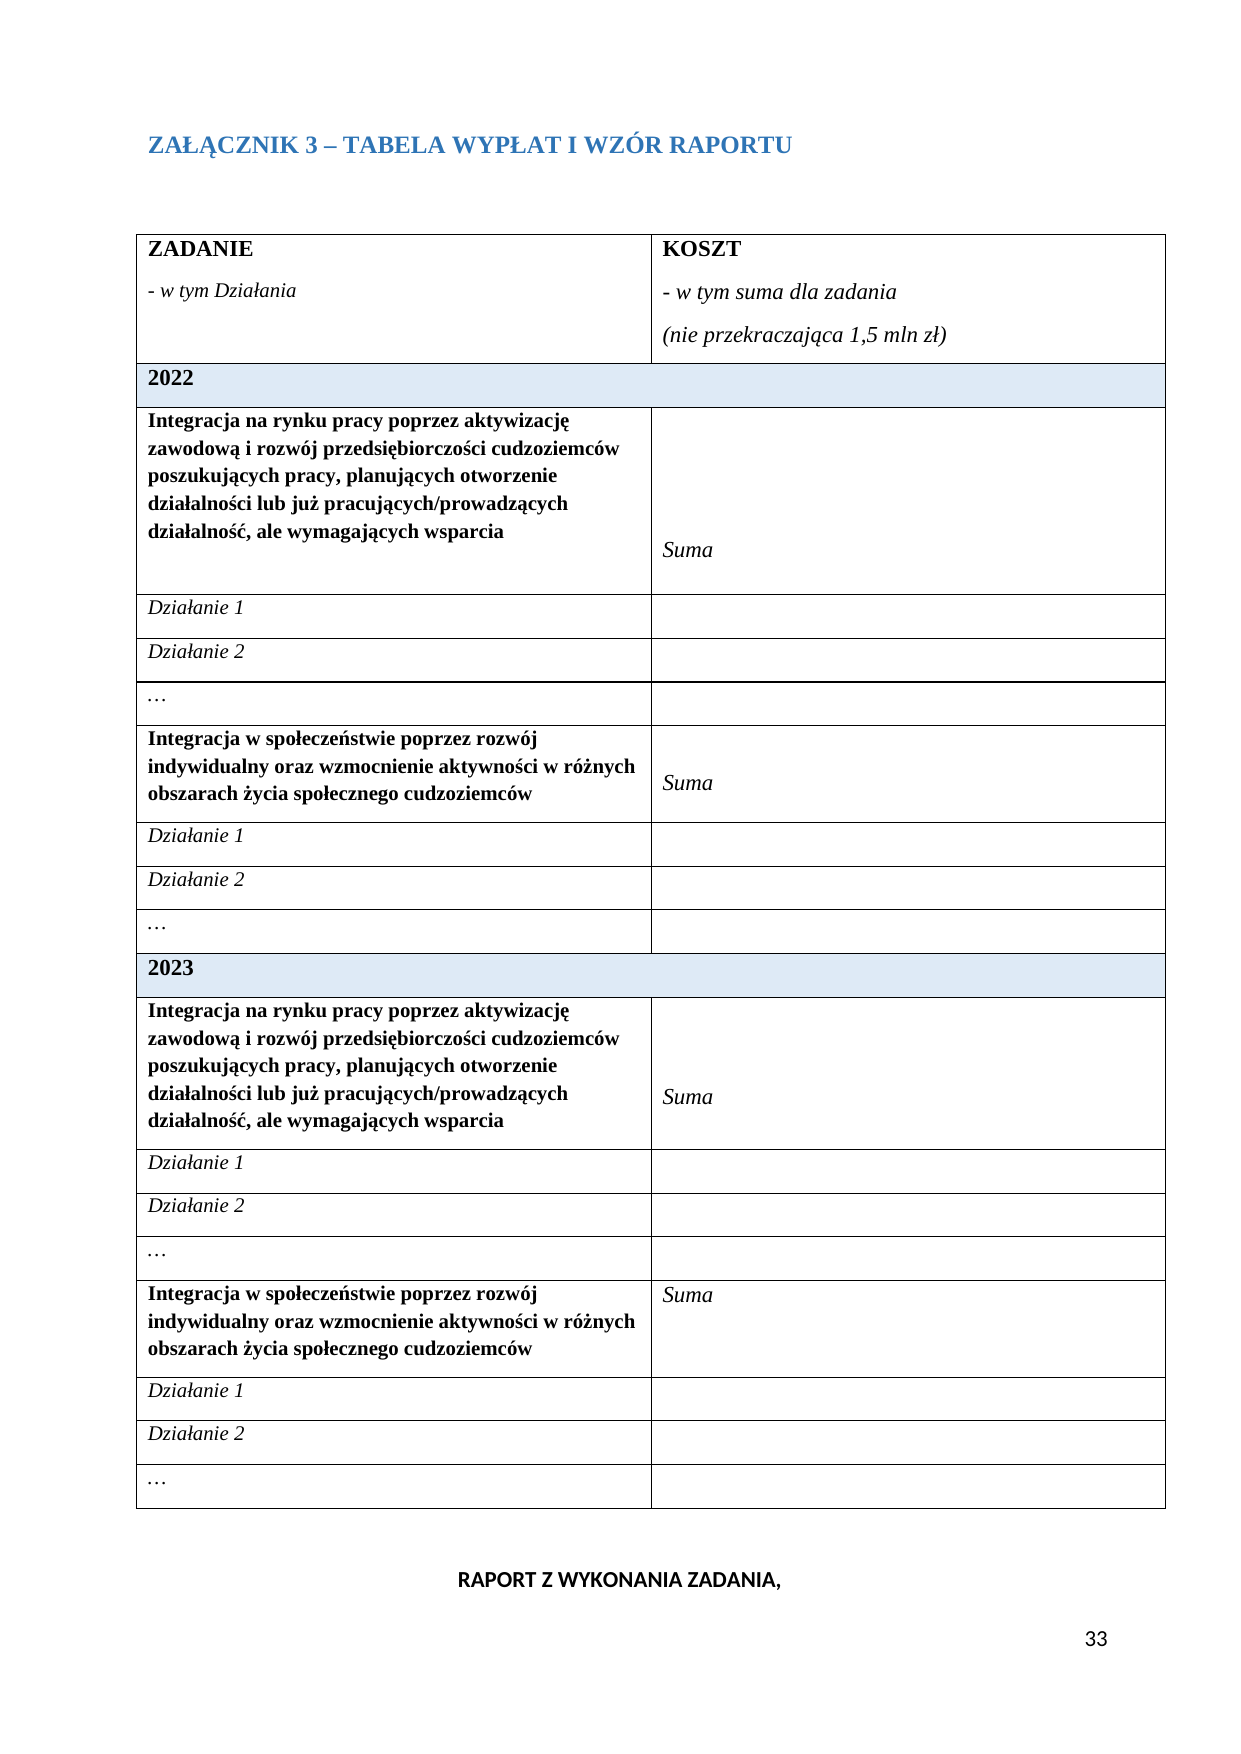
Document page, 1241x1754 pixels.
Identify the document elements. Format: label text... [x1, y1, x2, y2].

table_cell Suma [652, 726, 1165, 822]
table_cell Integracja w społeczeństwie poprzez rozwój indywidualny oraz wzmocnienie aktywności w różnych obszarach życia społecznego cudzoziemców [137, 726, 651, 822]
table_cell [652, 595, 1165, 638]
table_cell 2022 [137, 364, 1165, 407]
table_cell [652, 823, 1165, 866]
table_cell Działanie 2 [137, 1194, 651, 1236]
table_cell Suma [652, 408, 1165, 594]
table_cell Suma [652, 1281, 1165, 1377]
table_cell [652, 1237, 1165, 1280]
table_cell Działanie 1 [137, 595, 651, 638]
table_cell [652, 683, 1165, 725]
table_cell 2023 [137, 954, 1165, 997]
table_cell [652, 1150, 1165, 1192]
table_cell [652, 639, 1165, 681]
table_cell Integracja na rynku pracy poprzez aktywizację zawodową i rozwój przedsiębiorczości cudzoziemców poszukujących pracy, planujących otworzenie działalności lub już pracujących/prowadzących działalność, ale wymagających wsparcia [137, 998, 651, 1149]
subtitle ZAŁĄCZNIK 3 – TABELA WYPŁAT I WZÓR RAPORTU [148, 131, 1107, 159]
table_cell [652, 1465, 1165, 1508]
table_cell [652, 1194, 1165, 1236]
table_cell … [137, 1465, 651, 1508]
table_cell Działanie 1 [137, 1150, 651, 1192]
table_cell [652, 1421, 1165, 1464]
table_cell [652, 867, 1165, 909]
table_cell Integracja na rynku pracy poprzez aktywizację zawodową i rozwój przedsiębiorczości cudzoziemców poszukujących pracy, planujących otworzenie działalności lub już pracujących/prowadzących działalność, ale wymagających wsparcia [137, 408, 651, 594]
table_cell [652, 910, 1165, 953]
table_cell Działanie 2 [137, 639, 651, 681]
table_cell … [137, 910, 651, 953]
table_cell … [137, 683, 651, 725]
table_cell Suma [652, 998, 1165, 1149]
table_cell Działanie 2 [137, 1421, 651, 1464]
table_cell Integracja w społeczeństwie poprzez rozwój indywidualny oraz wzmocnienie aktywności w różnych obszarach życia społecznego cudzoziemców [137, 1281, 651, 1377]
table_cell … [137, 1237, 651, 1280]
table_cell [652, 1378, 1165, 1420]
table_header ZADANIE - w tym Działania [137, 235, 651, 363]
table_cell Działanie 1 [137, 1378, 651, 1420]
table_cell Działanie 2 [137, 867, 651, 909]
table_cell Działanie 1 [137, 823, 651, 866]
table_header KOSZT - w tym suma dla zadania (nie przekraczająca 1,5 mln zł) [652, 235, 1165, 363]
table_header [116, 1552, 1123, 1606]
